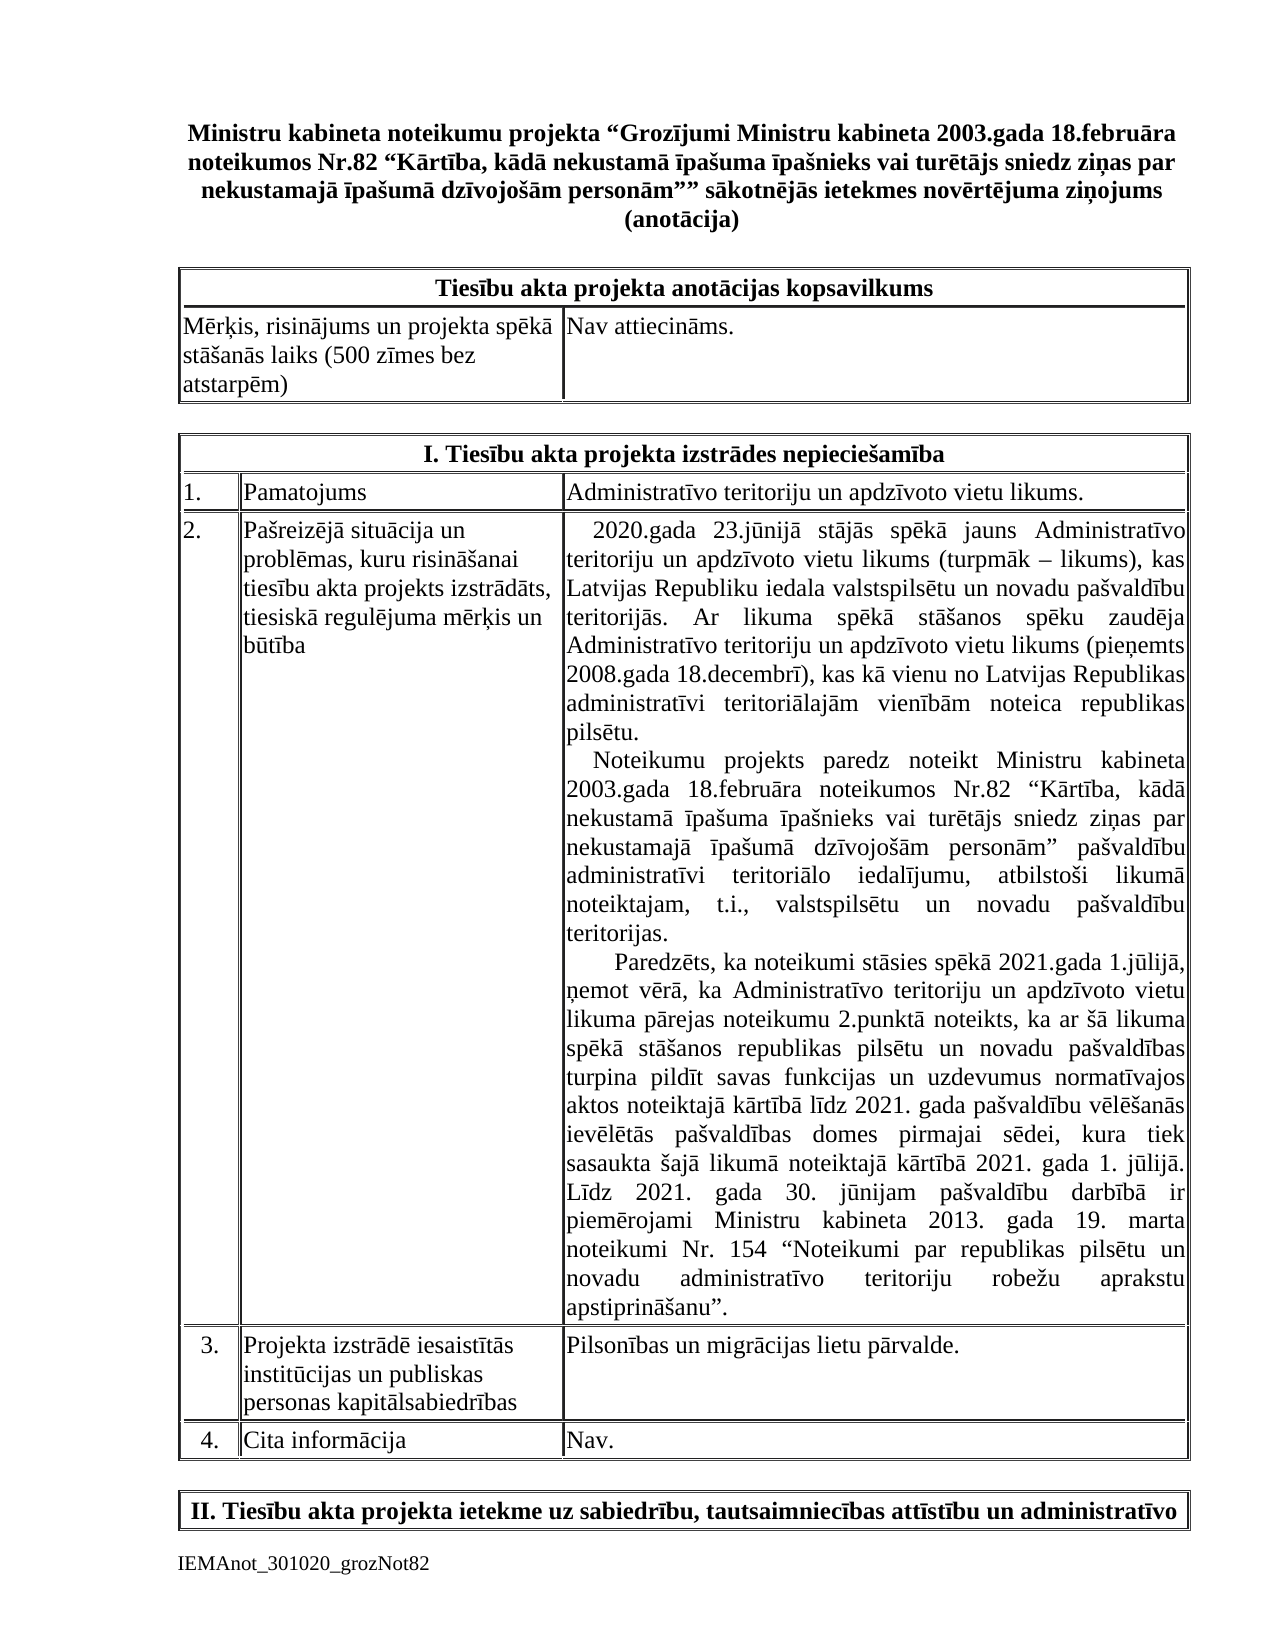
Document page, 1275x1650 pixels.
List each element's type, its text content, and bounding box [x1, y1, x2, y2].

table_cell Pamatojums [242, 474, 562, 509]
table_cell 2. [181, 509, 238, 1323]
table_cell 2020.gada 23.jūnijā stājās spēkā jauns Administratīvo teritoriju un apdzīvoto vietu likums (turpmāk – likums), kas Latvijas Republiku iedala valstspilsētu un novadu pašvaldību teritorijās. Ar likuma spēkā stāšanos spēku zaudēja Administratīvo teritoriju un apdzīvoto vietu likums (pieņemts 2008.gada 18.decembrī), kas kā vienu no Latvijas Republikas administratīvi teritoriālajām vienībām noteica republikas pilsētu. Noteikumu projekts paredz noteikt Ministru kabineta 2003.gada 18.februāra noteikumos Nr.82 “Kārtība, kādā nekustamā īpašuma īpašnieks vai turētājs sniedz ziņas par nekustamajā īpašumā dzīvojošām personām” pašvaldību administratīvi teritoriālo iedalījumu, atbilstoši likumā noteiktajam, t.i., valstspilsētu un novadu pašvaldību teritorijas. Paredzēts, ka noteikumi stāsies spēkā 2021.gada 1.jūlijā, ņemot vērā, ka Administratīvo teritoriju un apdzīvoto vietu likuma pārejas noteikumu 2.punktā noteikts, ka ar šā likuma spēkā stāšanos republikas pilsētu un novadu pašvaldības turpina pildīt savas funkcijas un uzdevumus normatīvajos aktos noteiktajā kārtībā līdz 2021. gada pašvaldību vēlēšanās ievēlētās pašvaldības domes pirmajai sēdei, kura tiek sasaukta šajā likumā noteiktajā kārtībā 2021. gada 1. jūlijā. Līdz 2021. gada 30. jūnijam pašvaldību darbībā ir piemērojami Ministru kabineta 2013. gada 19. marta noteikumi Nr. 154 “Noteikumi par republikas pilsētu un novadu administratīvo teritoriju robežu aprakstu apstiprināšanu”. [565, 509, 1188, 1323]
table_cell 4. [181, 1419, 240, 1457]
text Ministru kabineta noteikumu projekta “Grozījumi Ministru kabineta 2003.gada 18.februāra noteikumos Nr.82 “Kārtība, kādā nekustamā īpašuma īpašnieks vai turētājs sniedz ziņas par nekustamajā īpašumā dzīvojošām personām”” sākotnējās ietekmes novērtējuma ziņojums (anotācija) [177, 118, 1186, 233]
table_cell Projekta izstrādē iesaistītās institūcijas un publiskas personas kapitālsabiedrības [242, 1327, 562, 1419]
table_header II. Tiesību akta projekta ietekme uz sabiedrību, tautsaimniecības attīstību un administratīvo slogu [181, 1493, 1187, 1528]
table_cell Mērķis, risinājums un projekta spēkā stāšanās laiks (500 zīmes bez atstarpēm) [181, 305, 563, 401]
table_header I. Tiesību akta projekta izstrādes nepieciešamība [181, 436, 1187, 471]
table_cell 1. [180, 471, 240, 509]
table_cell Nav attiecināms. [563, 305, 1187, 401]
table_cell Nav. [563, 1419, 1188, 1457]
table_cell Pilsonības un migrācijas lietu pārvalde. [565, 1324, 1188, 1419]
table_cell Administratīvo teritoriju un apdzīvoto vietu likums. [563, 471, 1189, 509]
table_cell 3. [181, 1324, 238, 1419]
table_header Tiesību akta projekta anotācijas kopsavilkums [181, 270, 1187, 305]
table_cell Cita informācija [240, 1423, 563, 1457]
table_cell Pašreizējā situācija un problēmas, kuru risināšanai tiesību akta projekts izstrādāts, tiesiskā regulējuma mērķis un būtība [242, 513, 562, 1323]
